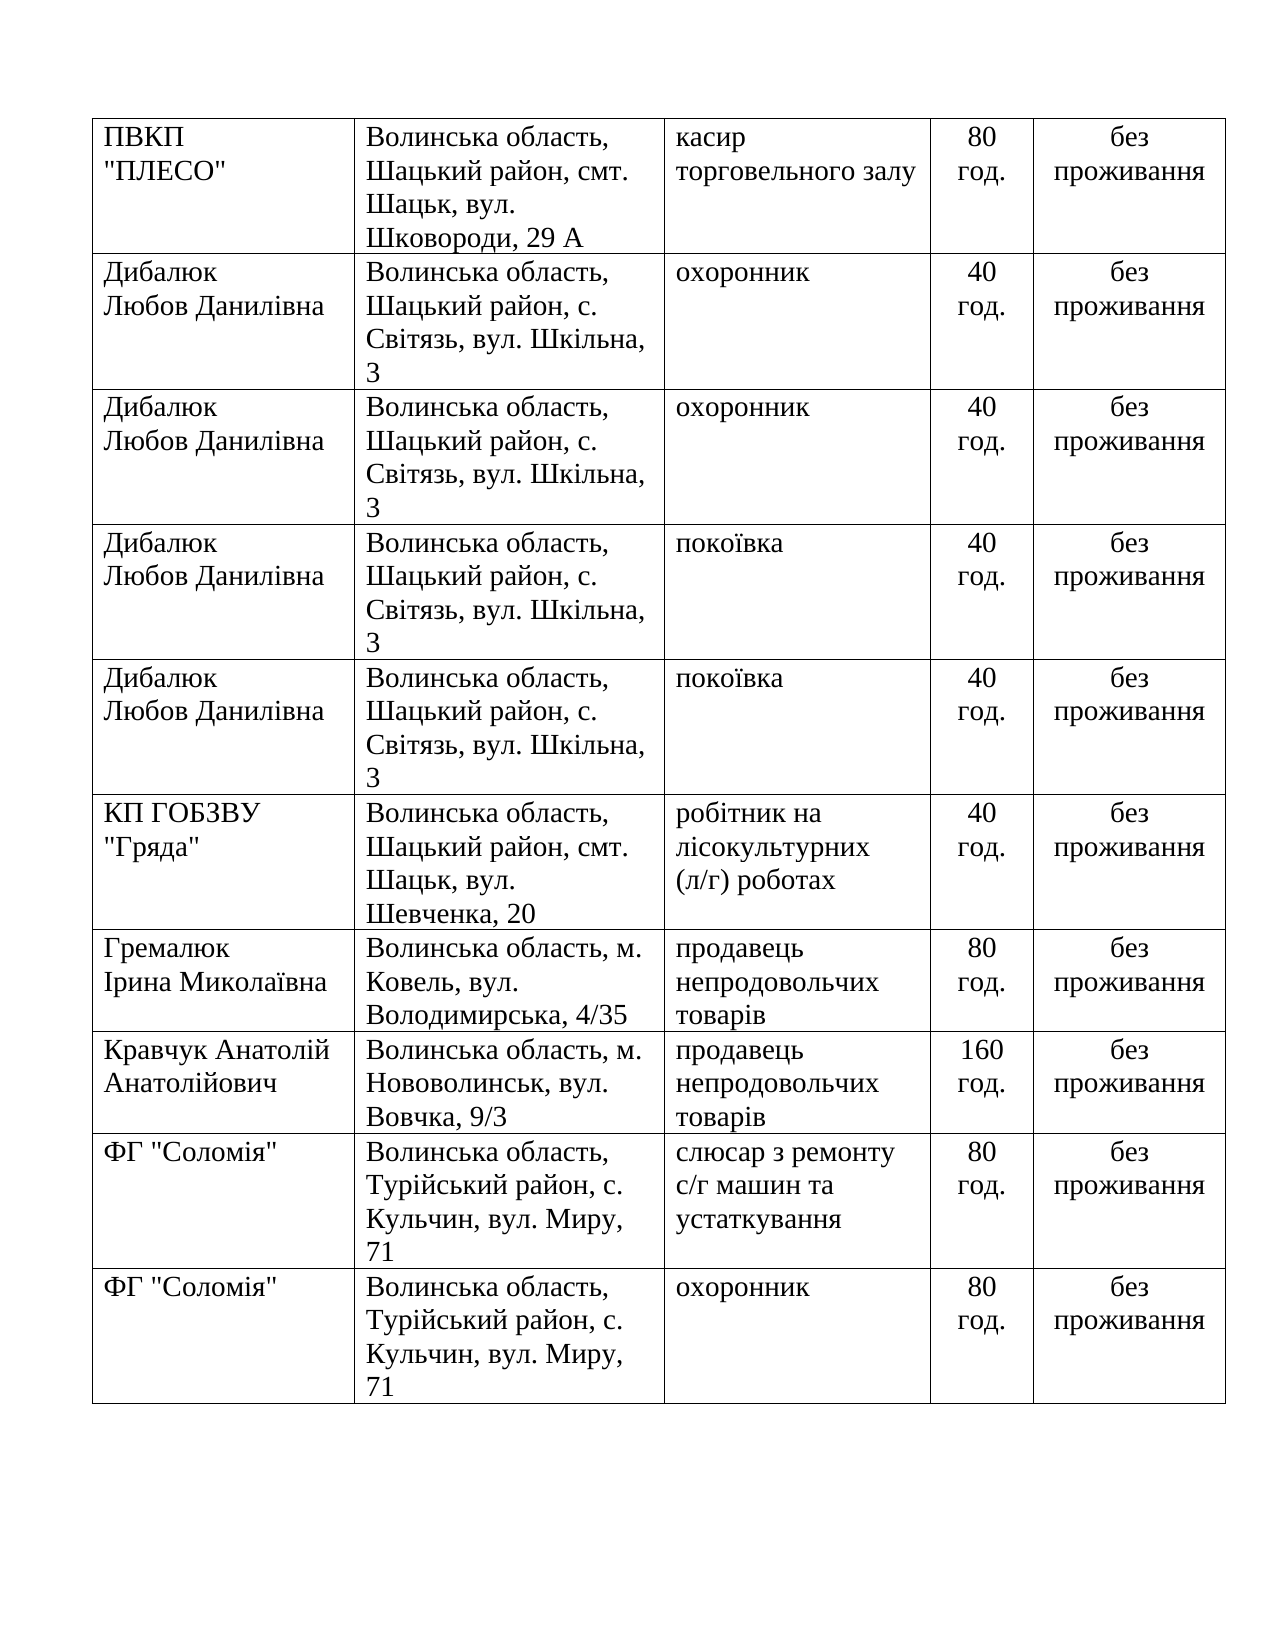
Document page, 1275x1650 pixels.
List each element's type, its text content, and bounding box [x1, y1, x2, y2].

table_cell Волинська область, м. Ковель, вул. Володимирська, 4/35 [355, 930, 664, 1031]
table_cell робітник на лісокультурних (л/г) роботах [665, 795, 930, 929]
table_cell охоронник [665, 390, 930, 524]
table_cell продавець непродовольчих товарів [665, 930, 930, 1031]
table_cell охоронник [665, 254, 930, 388]
table_cell без проживання [1034, 525, 1225, 659]
table_cell Дибалюк Любов Данилівна [93, 525, 354, 659]
table_cell Волинська область, Шацький район, с. Світязь, вул. Шкільна, 3 [380, 254, 664, 388]
table_cell Волинська область, Шацький район, с. Світязь, вул. Шкільна, 3 [355, 660, 664, 794]
table_cell без проживання [1034, 1269, 1225, 1403]
table_cell без проживання [1034, 390, 1225, 524]
table_cell Волинська область, Шацький район, смт. Шацьк, вул. Шевченка, 20 [516, 795, 664, 929]
table_cell продавець непродовольчих товарів [665, 1032, 930, 1133]
table_cell КП ГОБЗВУ "Гряда" [93, 795, 354, 929]
table_cell 40 год. [931, 254, 1033, 388]
table_cell Дибалюк Любов Данилівна [93, 660, 354, 794]
table_cell Кравчук Анатолій Анатолійович [93, 1032, 354, 1133]
table_cell без проживання [1034, 119, 1225, 253]
table_cell ПВКП "ПЛЕСО" [93, 119, 354, 253]
table_cell 80 год. [931, 1134, 1033, 1268]
table_cell Дибалюк Любов Данилівна [93, 254, 354, 388]
table_cell Волинська область, Турійський район, с. Кульчин, вул. Миру, 71 [355, 1269, 664, 1403]
table_cell 80 год. [931, 119, 1033, 253]
table_cell ФГ "Соломія" [93, 1269, 354, 1403]
table_cell Волинська область, Шацький район, с. Світязь, вул. Шкільна, 3 [380, 525, 664, 659]
table_cell Волинська область, Турійський район, с. Кульчин, вул. Миру, 71 [355, 1134, 664, 1268]
table_cell Гремалюк Ірина Миколаївна [93, 930, 354, 1031]
table_cell покоївка [665, 660, 930, 794]
table_cell без проживання [1034, 1134, 1225, 1268]
table_cell слюсар з ремонту с/г машин та устаткування [665, 1134, 930, 1268]
table_cell Волинська область, Шацький район, с. Світязь, вул. Шкільна, 3 [380, 390, 664, 524]
table_cell 40 год. [931, 390, 1033, 524]
table_cell 40 год. [931, 795, 1033, 929]
table_cell Волинська область, Шацький район, смт. Шацьк, вул. Шковороди, 29 А [516, 119, 664, 253]
table_cell 80 год. [931, 930, 1033, 1031]
table_cell 40 год. [931, 660, 1033, 794]
table_cell без проживання [1034, 1032, 1225, 1133]
table_cell без проживання [1034, 254, 1225, 388]
table_cell 80 год. [931, 1269, 1033, 1403]
table_cell охоронник [665, 1269, 930, 1403]
table_cell без проживання [1034, 795, 1225, 929]
table_cell 160 год. [931, 1032, 1033, 1133]
table_cell Дибалюк Любов Данилівна [93, 390, 354, 524]
table_cell ФГ "Соломія" [93, 1134, 354, 1268]
table_cell покоївка [665, 525, 930, 659]
table_cell 40 год. [931, 525, 1033, 659]
table_cell без проживання [1034, 930, 1225, 1031]
table_cell без проживання [1034, 660, 1225, 794]
table_cell касир торговельного залу [665, 119, 930, 253]
table_cell Волинська область, м. Нововолинськ, вул. Вовчка, 9/3 [355, 1032, 664, 1133]
